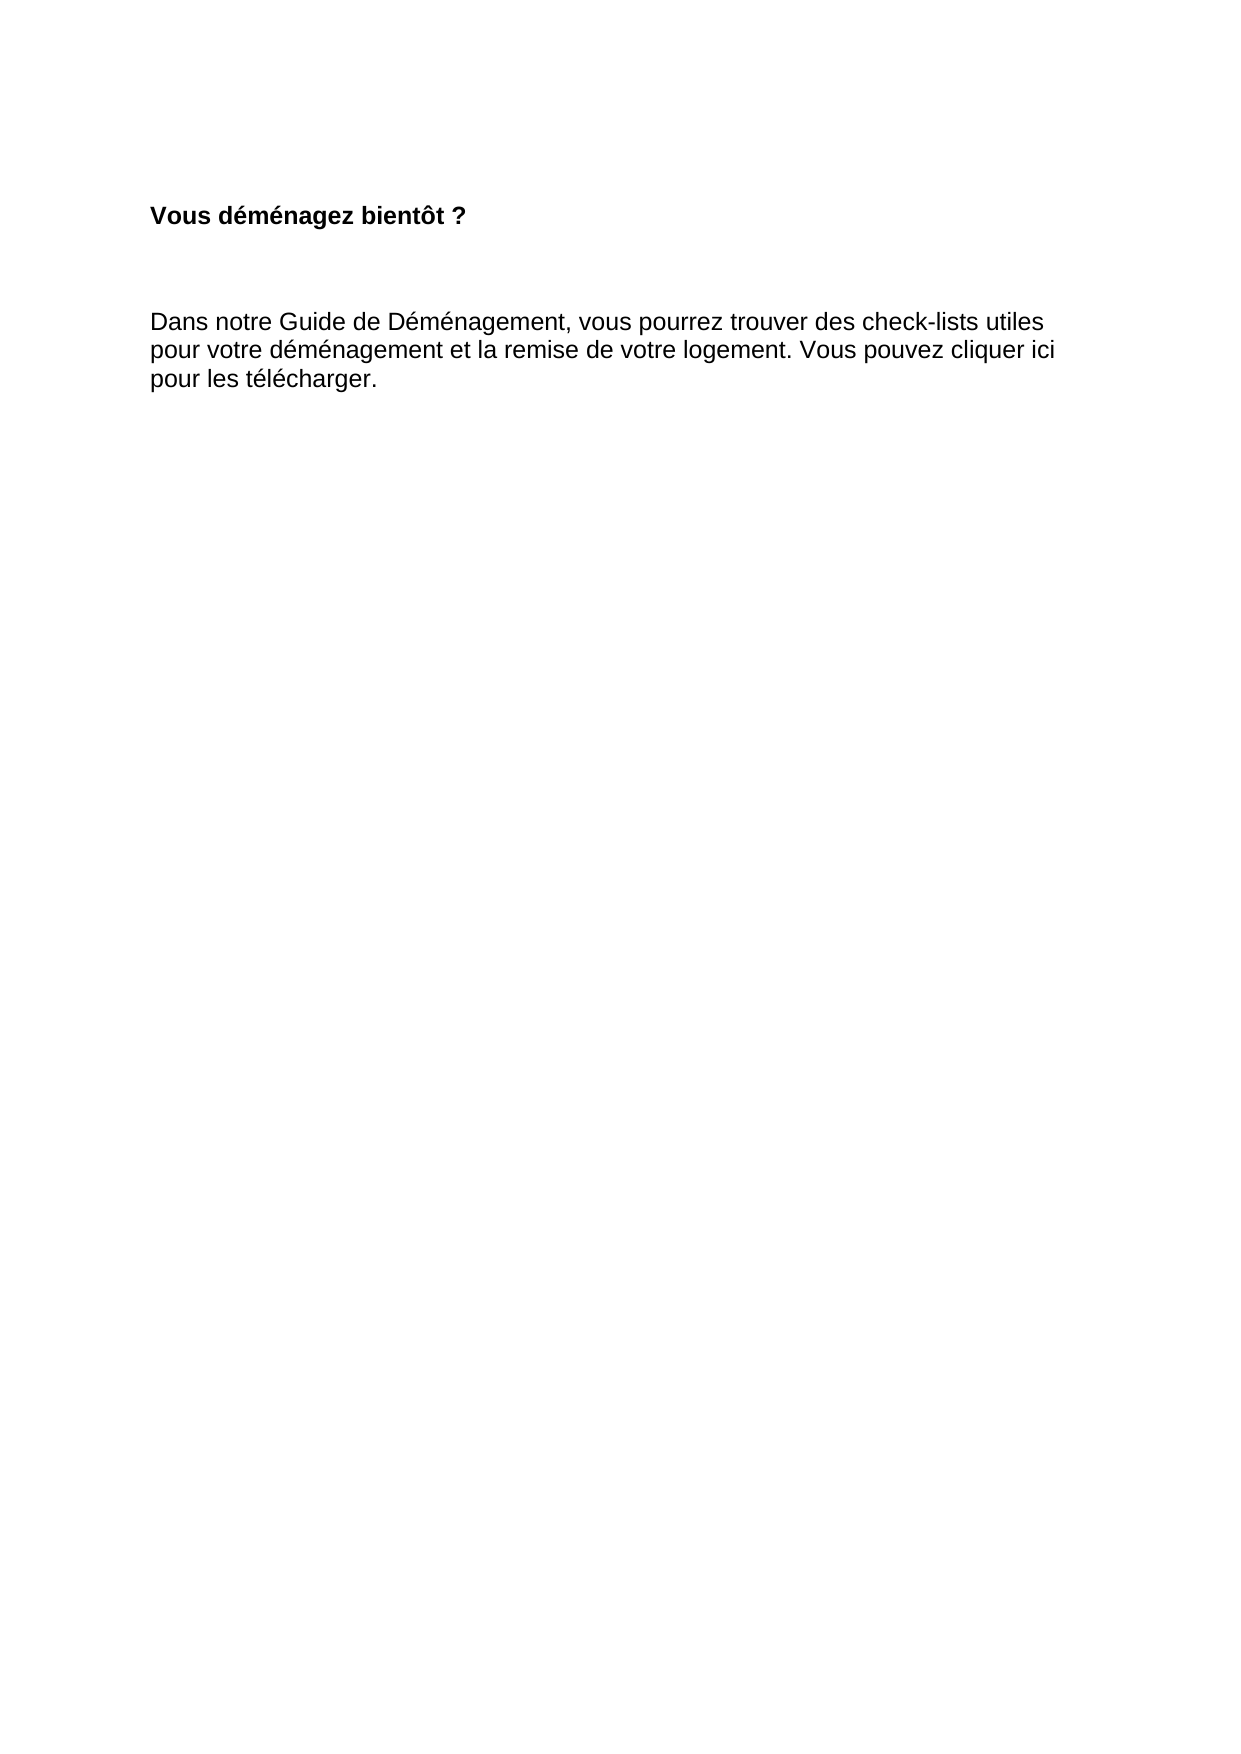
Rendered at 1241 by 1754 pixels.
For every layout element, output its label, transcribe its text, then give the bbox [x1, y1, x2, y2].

text Vous déménagez bientôt ? [150, 201, 1090, 230]
text Dans notre Guide de Déménagement, vous pourrez trouver des check-lists utiles pour votre déménagement et la remise de votre logement. Vous pouvez cliquer ici pour les télécharger. [150, 306, 1090, 393]
